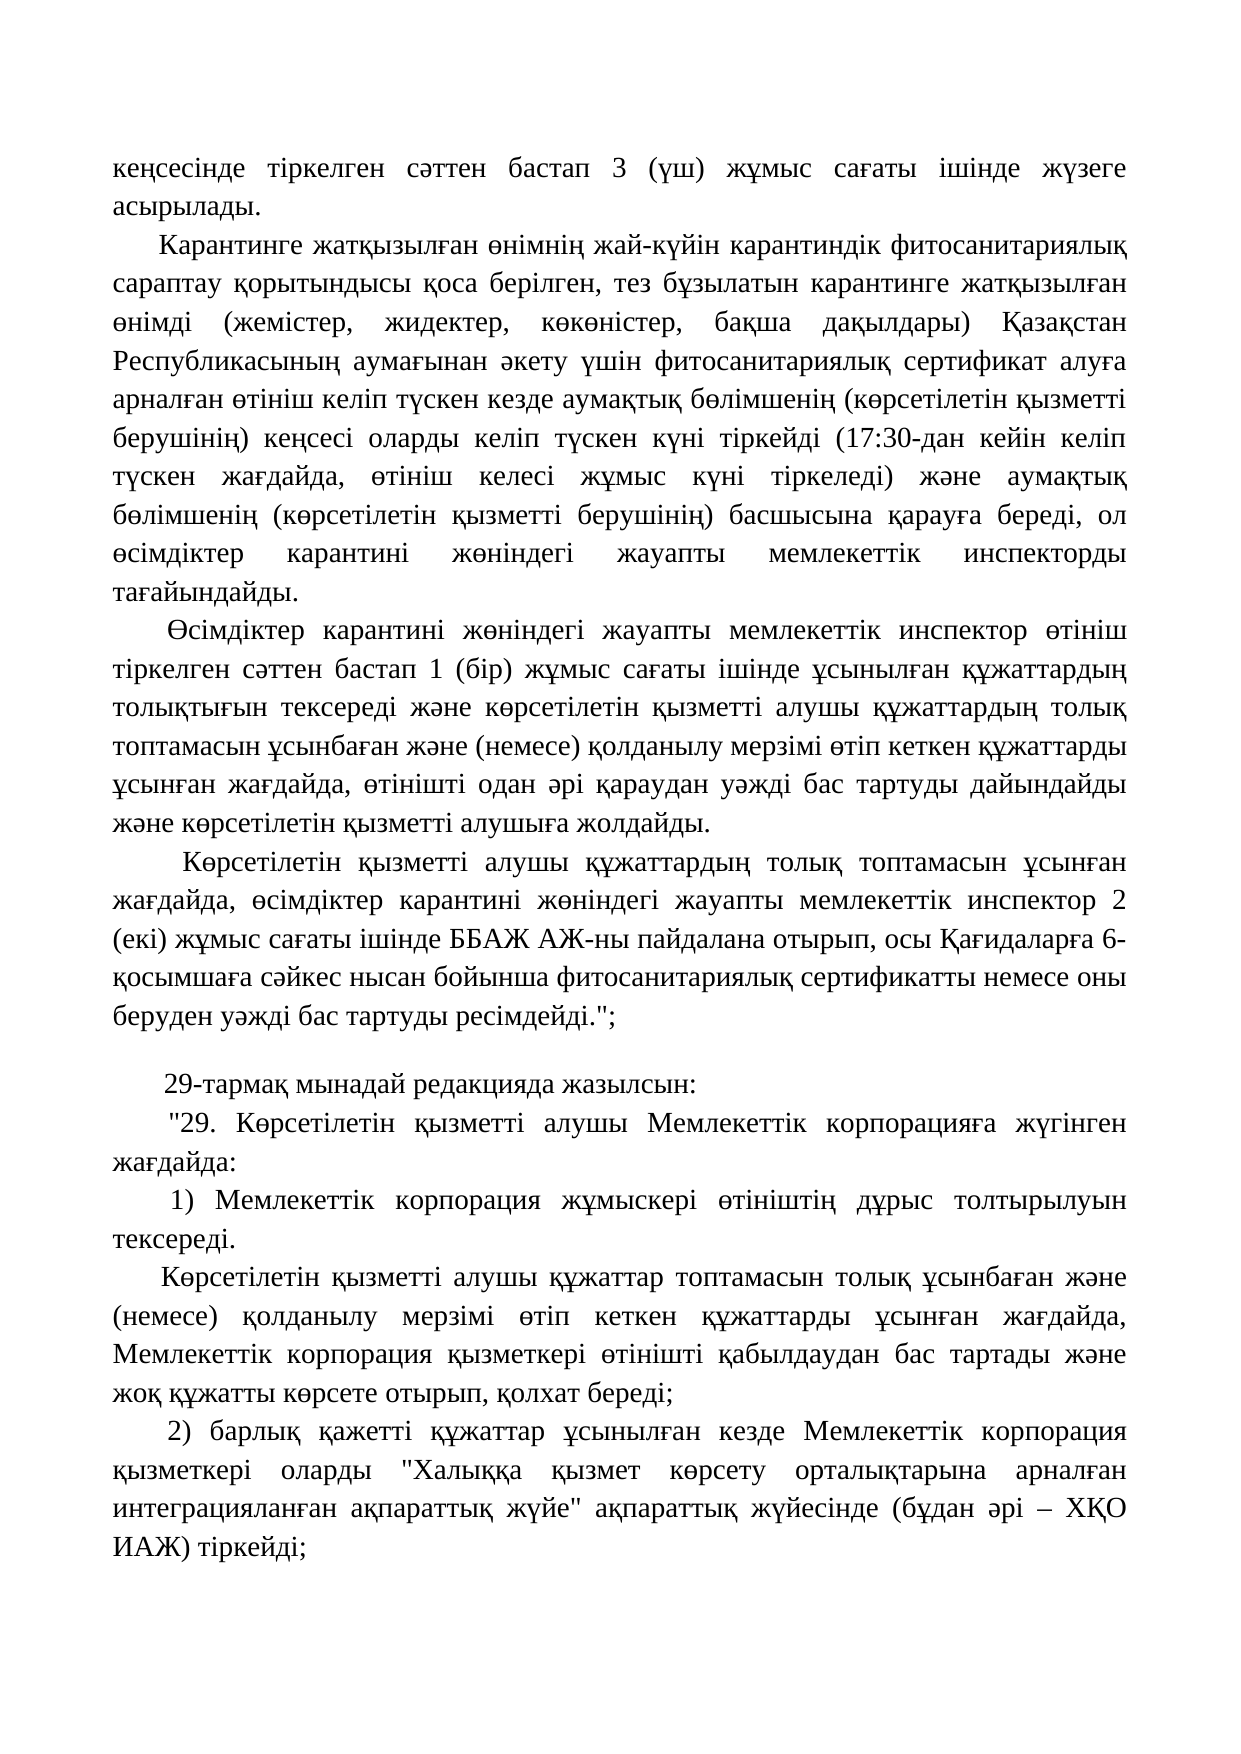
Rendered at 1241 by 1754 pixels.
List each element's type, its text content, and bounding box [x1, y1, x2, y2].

text 2) барлық қажетті құжаттар ұсынылған кезде Мемлекеттік корпорация қызметкері оларды "Халыққа қызмет көрсету орталықтарына арналған интеграцияланған ақпараттық жүйе" ақпараттық жүйесінде (бұдан әрі – ХҚО ИАЖ) тіркейді; [112, 1413, 1128, 1563]
text "29. Көрсетілетін қызметті алушы Мемлекеттік корпорацияға жүгінген жағдайда: [112, 1105, 1128, 1177]
text 29-тармақ мынадай редакцияда жазылсын: [112, 1067, 1128, 1100]
text Көрсетілетін қызметті алушы құжаттардың толық топтамасын ұсынған жағдайда, өсімдіктер карантині жөніндегі жауапты мемлекеттік инспектор 2 (екі) жұмыс сағаты ішінде ББАЖ АЖ-ны пайдалана отырып, осы Қағидаларға 6-қосымшаға сәйкес нысан бойынша фитосанитариялық сертификатты немесе оны беруден уәжді бас тартуды ресімдейді."; [112, 844, 1128, 1031]
text Көрсетілетін қызметті алушы құжаттар топтамасын толық ұсынбаған және (немесе) қолданылу мерзімі өтіп кеткен құжаттарды ұсынған жағдайда, Мемлекеттік корпорация қызметкері өтінішті қабылдаудан бас тартады және жоқ құжатты көрсете отырып, қолхат береді; [112, 1259, 1128, 1408]
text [112, 150, 1128, 222]
text 1) Мемлекеттік корпорация жұмыскері өтініштің дұрыс толтырылуын тексереді. [112, 1182, 1128, 1254]
text Өсімдіктер карантині жөніндегі жауапты мемлекеттік инспектор өтініш тіркелген сәттен бастап 1 (бір) жұмыс сағаты ішінде ұсынылған құжаттардың толықтығын тексереді және көрсетілетін қызметті алушы құжаттардың толық топтамасын ұсынбаған және (немесе) қолданылу мерзімі өтіп кеткен құжаттарды ұсынған жағдайда, өтінішті одан әрі қараудан уәжді бас тартуды дайындайды және көрсетілетін қызметті алушыға жолдайды. [112, 612, 1128, 839]
text Карантинге жатқызылған өнімнің жай-күйін карантиндік фитосанитариялық сараптау қорытындысы қоса берілген, тез бұзылатын карантинге жатқызылған өнімді (жемістер, жидектер, көкөністер, бақша дақылдары) Қазақстан Республикасының аумағынан әкету үшін фитосанитариялық сертификат алуға арналған өтініш келіп түскен кезде аумақтық бөлімшенің (көрсетілетін қызметті берушінің) кеңсесі оларды келіп түскен күні тіркейді (17:30-дан кейін келіп түскен жағдайда, өтініш келесі жұмыс күні тіркеледі) және аумақтық бөлімшенің (көрсетілетін қызметті берушінің) басшысына қарауға береді, ол өсімдіктер карантині жөніндегі жауапты мемлекеттік инспекторды тағайындайды. [112, 227, 1128, 607]
